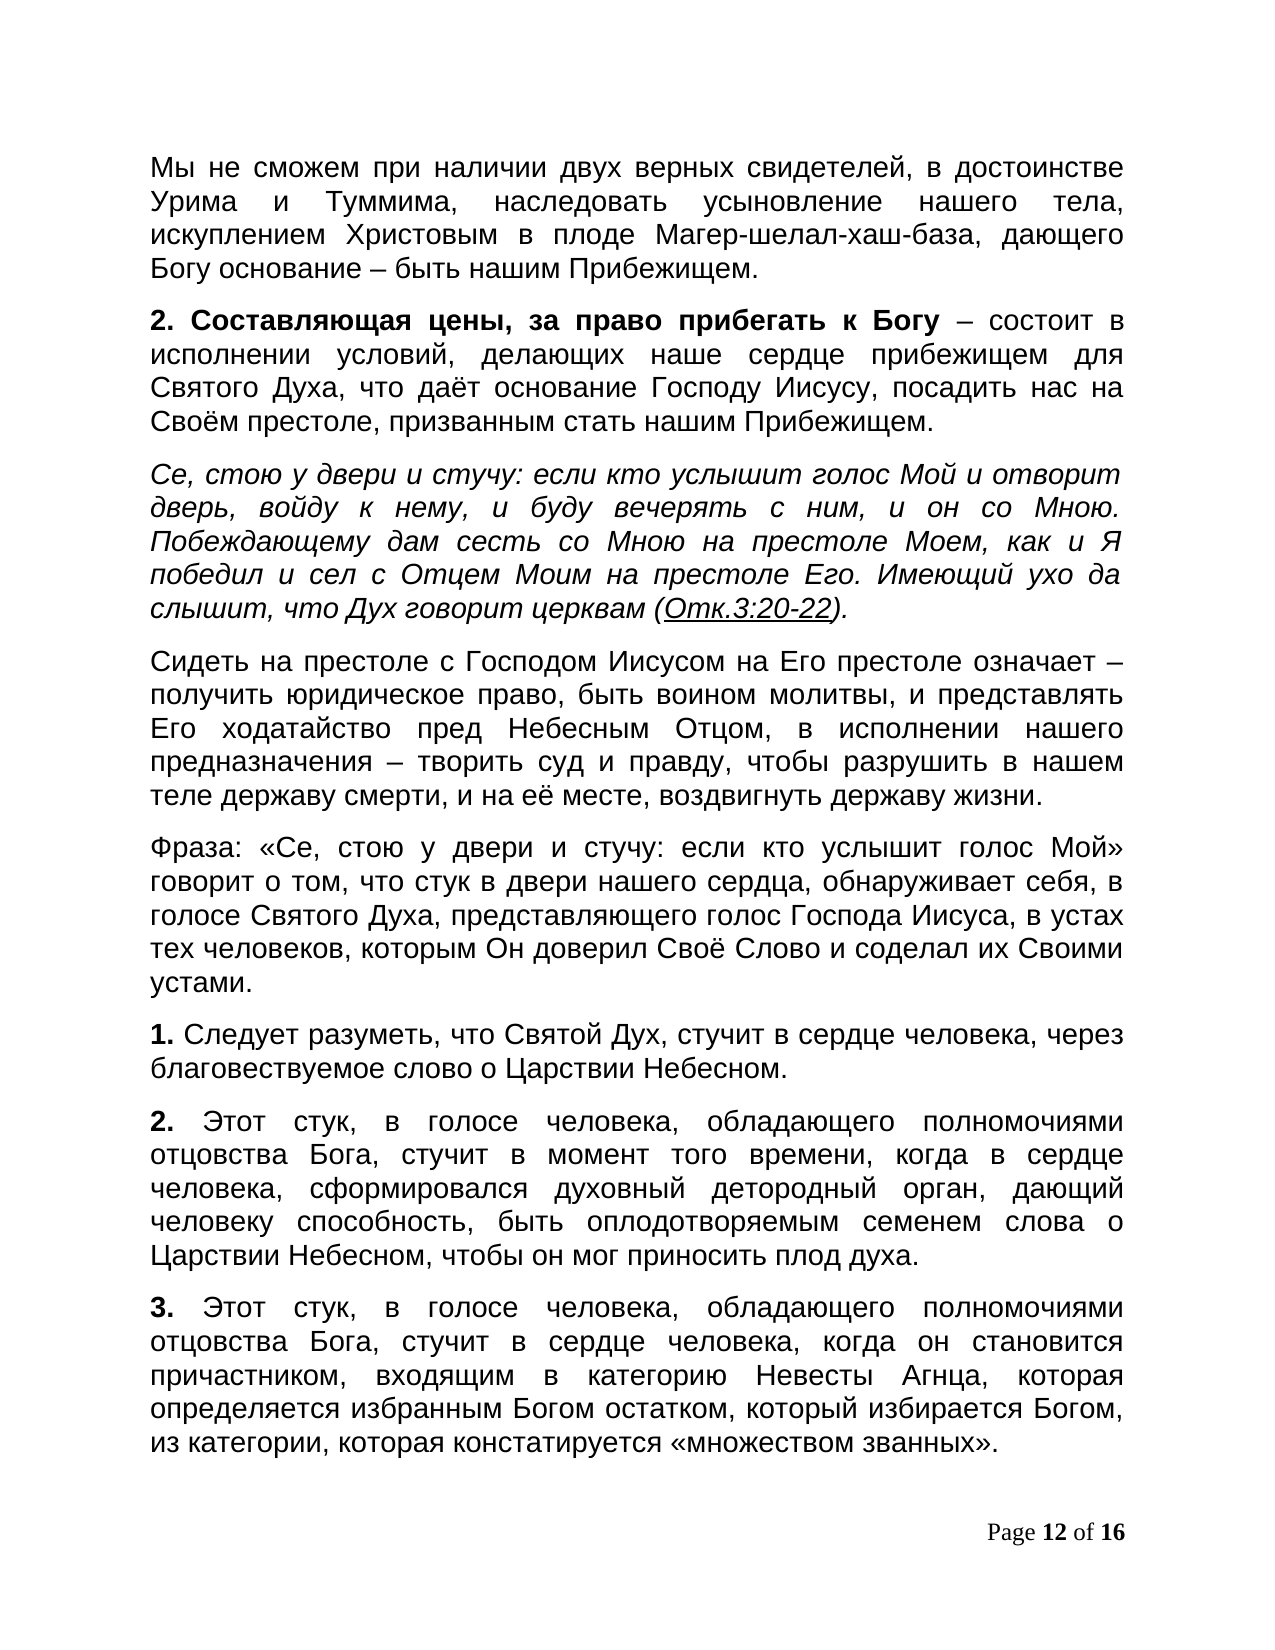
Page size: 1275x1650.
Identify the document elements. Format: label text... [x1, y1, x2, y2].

text Се, стою у двери и стучу: если кто услышит голос Мой и отворит дверь, войду к нему, и буду вечерять с ним, и он со Мною. Побеждающему дам сесть со Мною на престоле Моем, как и Я победил и сел с Отцем Моим на престоле Его. Имеющий ухо да слышит, что Дух говорит церквам (Отк.3:20-22). [150, 457, 1125, 624]
text 2. Этот стук, в голосе человека, обладающего полномочиями отцовства Бога, стучит в момент того времени, когда в сердце человека, сформировался духовный детородный орган, дающий человеку способность, быть оплодотворяемым семенем слова о Царствии Небесном, чтобы он мог приносить плод духа. [150, 1103, 1125, 1271]
text Сидеть на престоле с Господом Иисусом на Его престоле означает – получить юридическое право, быть воином молитвы, и представлять Его ходатайство пред Небесным Отцом, в исполнении нашего предназначения – творить суд и правду, чтобы разрушить в нашем теле державу смерти, и на её месте, воздвигнуть державу жизни. [150, 643, 1125, 811]
text 2. Составляющая цены, за право прибегать к Богу – состоит в исполнении условий, делающих наше сердце прибежищем для Святого Духа, что даёт основание Господу Иисусу, посадить нас на Своём престоле, призванным стать нашим Прибежищем. [150, 303, 1125, 437]
text Мы не сможем при наличии двух верных свидетелей, в достоинстве Урима и Туммима, наследовать усыновление нашего тела, искуплением Христовым в плоде Магер-шелал-хаш-база, дающего Богу основание – быть нашим Прибежищем. [150, 150, 1125, 284]
text 1. Следует разуметь, что Святой Дух, стучит в сердце человека, через благовествуемое слово о Царствии Небесном. [150, 1017, 1125, 1084]
text Фраза: «Се, стою у двери и стучу: если кто услышит голос Мой» говорит о том, что стук в двери нашего сердца, обнаруживает себя, в голосе Святого Духа, представляющего голос Господа Иисуса, в устах тех человеков, которым Он доверил Своё Слово и соделал их Своими устами. [150, 830, 1125, 998]
text 3. Этот стук, в голосе человека, обладающего полномочиями отцовства Бога, стучит в сердце человека, когда он становится причастником, входящим в категорию Невесты Агнца, которая определяется избранным Богом остатком, который избирается Богом, из категории, которая констатируется «множеством званных». [150, 1290, 1125, 1458]
